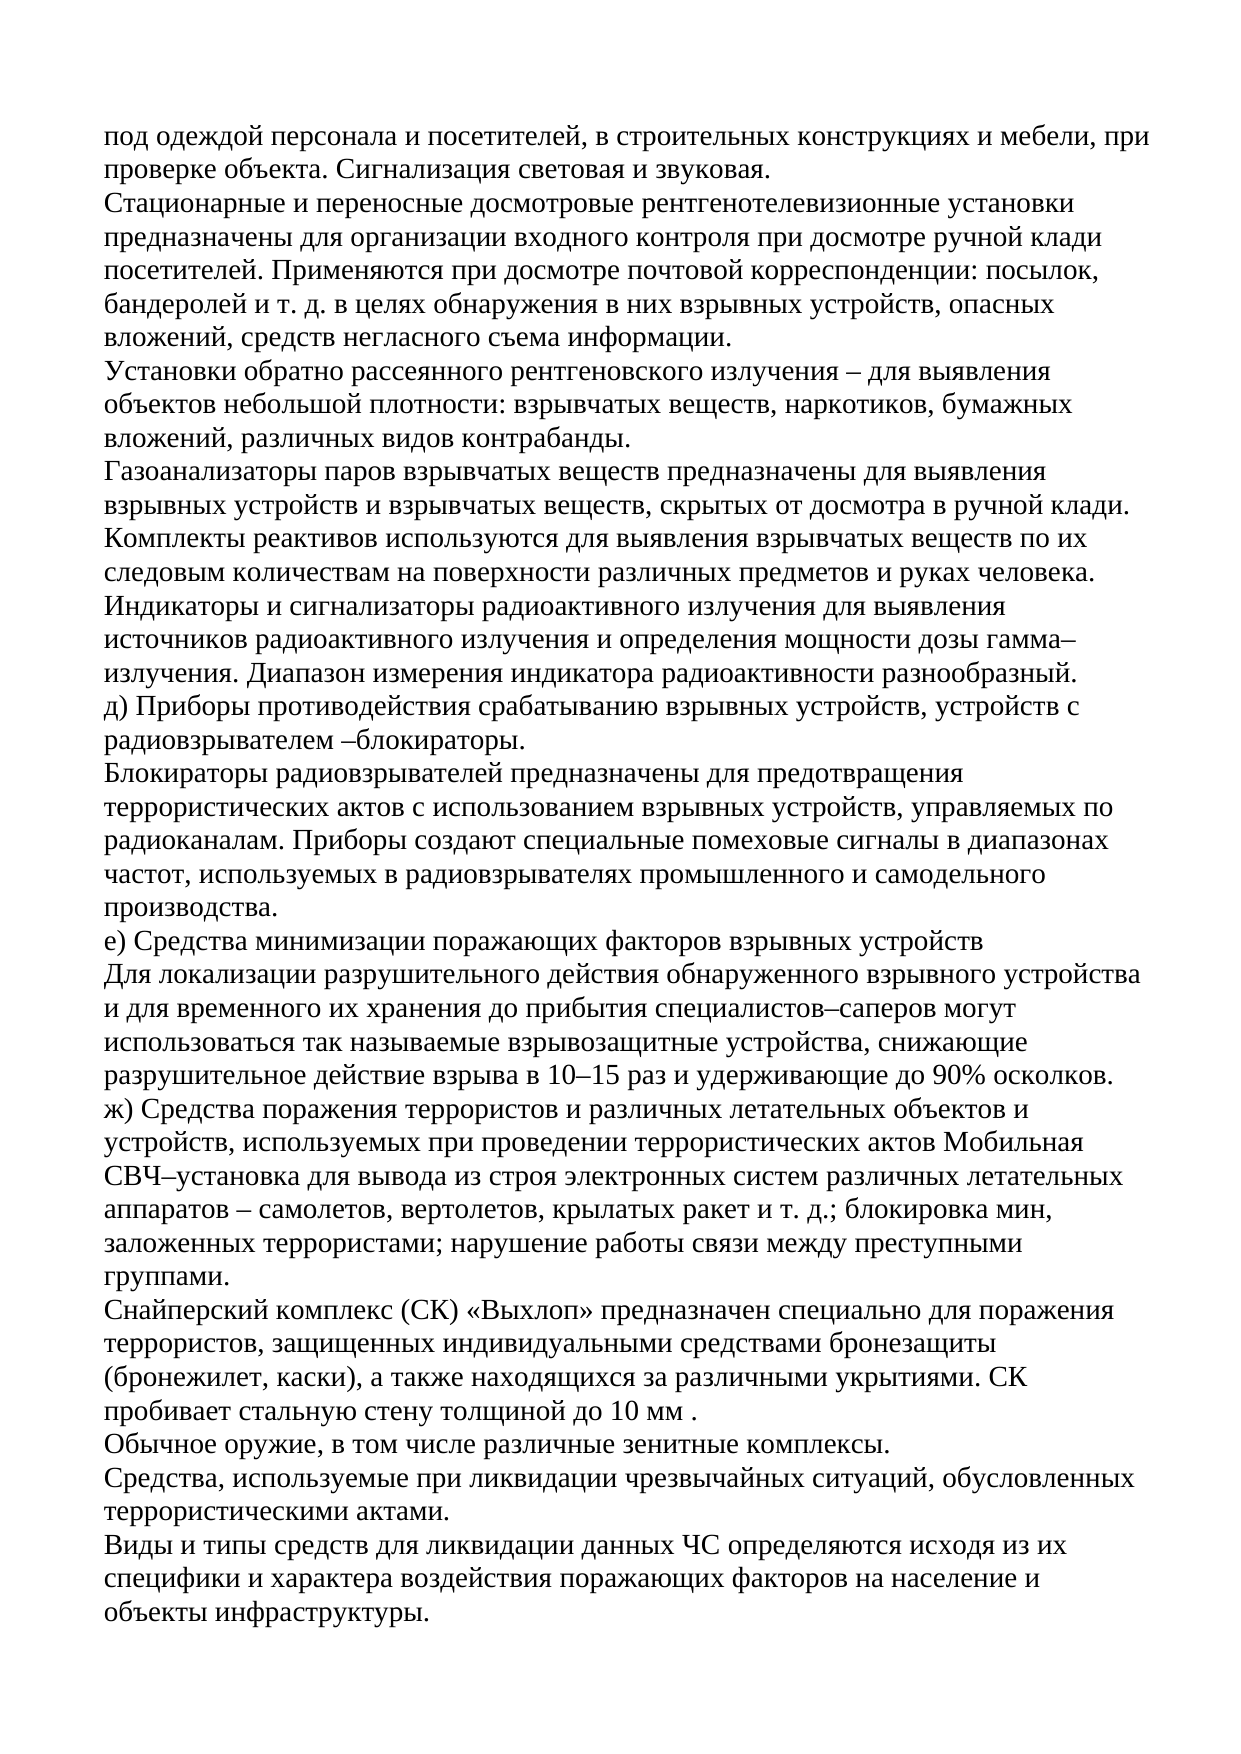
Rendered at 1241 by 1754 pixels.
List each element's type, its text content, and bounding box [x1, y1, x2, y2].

text Блокираторы радиовзрывателей предназначены для предотвращения террористических актов с использованием взрывных устройств, управляемых по радиоканалам. Приборы создают специальные помеховые сигналы в диапазонах частот, используемых в радиовзрывателях промышленного и самодельного производства. [103, 755, 1152, 923]
text е) Средства минимизации поражающих факторов взрывных устройств [103, 923, 1152, 957]
text Виды и типы средств для ликвидации данных ЧС определяются исходя из их специфики и характера воздействия поражающих факторов на население и объекты инфраструктуры. [103, 1527, 1152, 1627]
text Комплекты реактивов используются для выявления взрывчатых веществ по их следовым количествам на поверхности различных предметов и руках человека. [103, 521, 1152, 588]
text Индикаторы и сигнализаторы радиоактивного излучения для выявления источников радиоактивного излучения и определения мощности дозы гамма–излучения. Диапазон измерения индикатора радиоактивности разнообразный. [103, 588, 1152, 688]
text Обычное оружие, в том числе различные зенитные комплексы. [103, 1426, 1152, 1460]
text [103, 118, 1152, 185]
text Газоанализаторы паров взрывчатых веществ предназначены для выявления взрывных устройств и взрывчатых веществ, скрытых от досмотра в ручной клади. [103, 453, 1152, 521]
text Стационарные и переносные досмотровые рентгенотелевизионные установки предназначены для организации входного контроля при досмотре ручной клади посетителей. Применяются при досмотре почтовой корреспонденции: посылок, бандеролей и т. д. в целях обнаружения в них взрывных устройств, опасных вложений, средств негласного съема информации. [103, 185, 1152, 353]
text ж) Средства поражения террористов и различных летательных объектов и устройств, используемых при проведении террористических актов Мобильная СВЧ–установка для вывода из строя электронных систем различных летательных аппаратов – самолетов, вертолетов, крылатых ракет и т. д.; блокировка мин, заложенных террористами; нарушение работы связи между преступными группами. [103, 1091, 1152, 1292]
text д) Приборы противодействия срабатыванию взрывных устройств, устройств с радиовзрывателем –блокираторы. [103, 688, 1152, 755]
text Средства, используемые при ликвидации чрезвычайных ситуаций, обусловленных террористическими актами. [103, 1460, 1152, 1527]
text Для локализации разрушительного действия обнаруженного взрывного устройства и для временного их хранения до прибытия специалистов–саперов могут использоваться так называемые взрывозащитные устройства, снижающие разрушительное действие взрыва в 10–15 раз и удерживающие до 90% осколков. [103, 957, 1152, 1091]
text Снайперский комплекс (СК) «Выхлоп» предназначен специально для поражения террористов, защищенных индивидуальными средствами бронезащиты (бронежилет, каски), а также находящихся за различными укрытиями. СК пробивает стальную стену толщиной до 10 мм . [103, 1292, 1152, 1426]
text Установки обратно рассеянного рентгеновского излучения – для выявления объектов небольшой плотности: взрывчатых веществ, наркотиков, бумажных вложений, различных видов контрабанды. [103, 353, 1152, 453]
